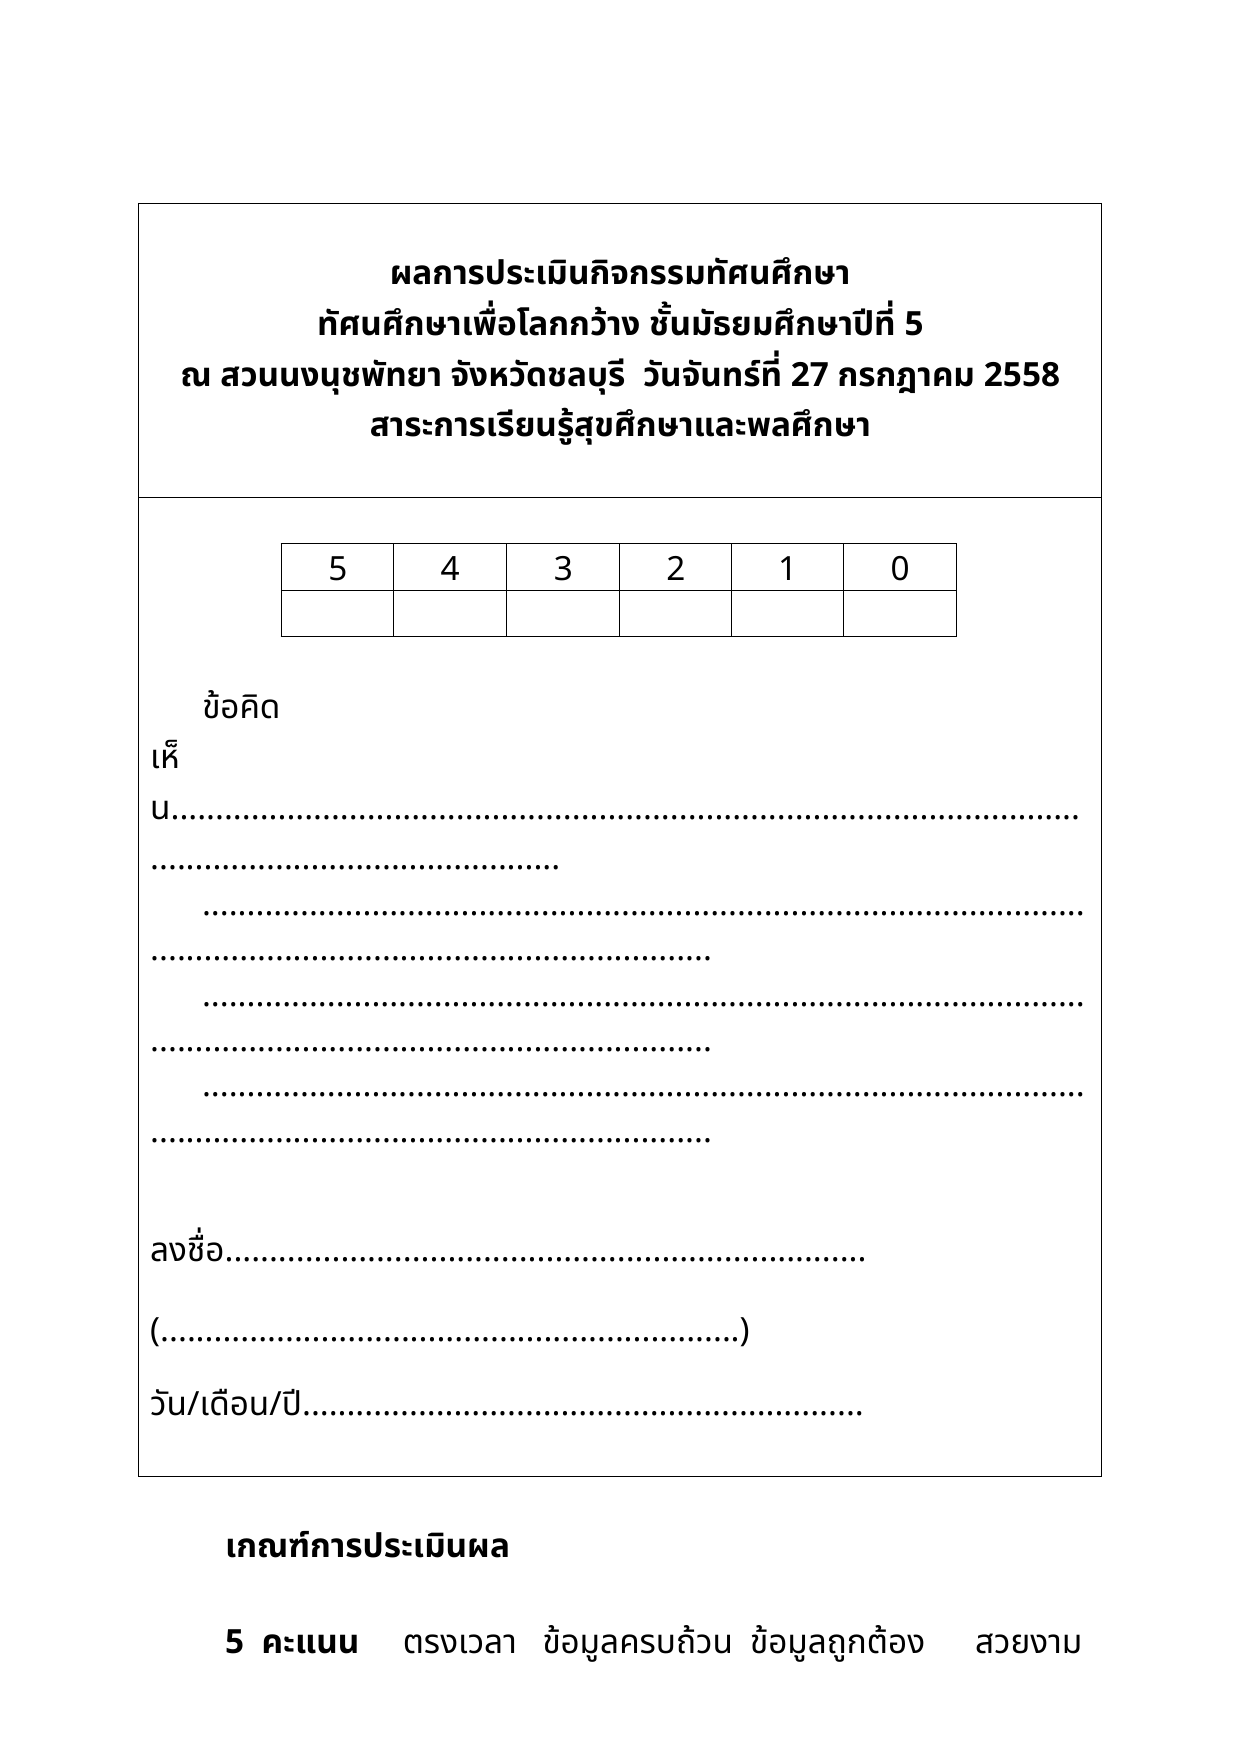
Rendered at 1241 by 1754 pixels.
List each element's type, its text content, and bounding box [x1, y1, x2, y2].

list 5 คะแนน ตรงเวลา ข้อมูลครบถ้วน ข้อมูลถูกต้อง สวยงาม [225, 1618, 1090, 1669]
table_cell ข้อคิดเห็น.................................................................................................................................................... .................................................................................................................................................................. .................................................................................................................................................................. .................................................................................................................................................................. ลงชื่อ........................................................................ (.................................................................) วัน/เดือน/ปี............................................................... [139, 498, 1101, 1476]
table_header ผลการประเมินกิจกรรมทัศนศึกษา ทัศนศึกษาเพื่อโลกกว้าง ชั้นมัธยมศึกษาปีที่ 5 ณ สวนนงนุชพัทยา จังหวัดชลบุรี วันจันทร์ที่ 27 กรกฎาคม 2558 สาระการเรียนรู้สุขศึกษาและพลศึกษา [139, 204, 1101, 497]
list เกณฑ์การประเมินผล [225, 1522, 1090, 1573]
